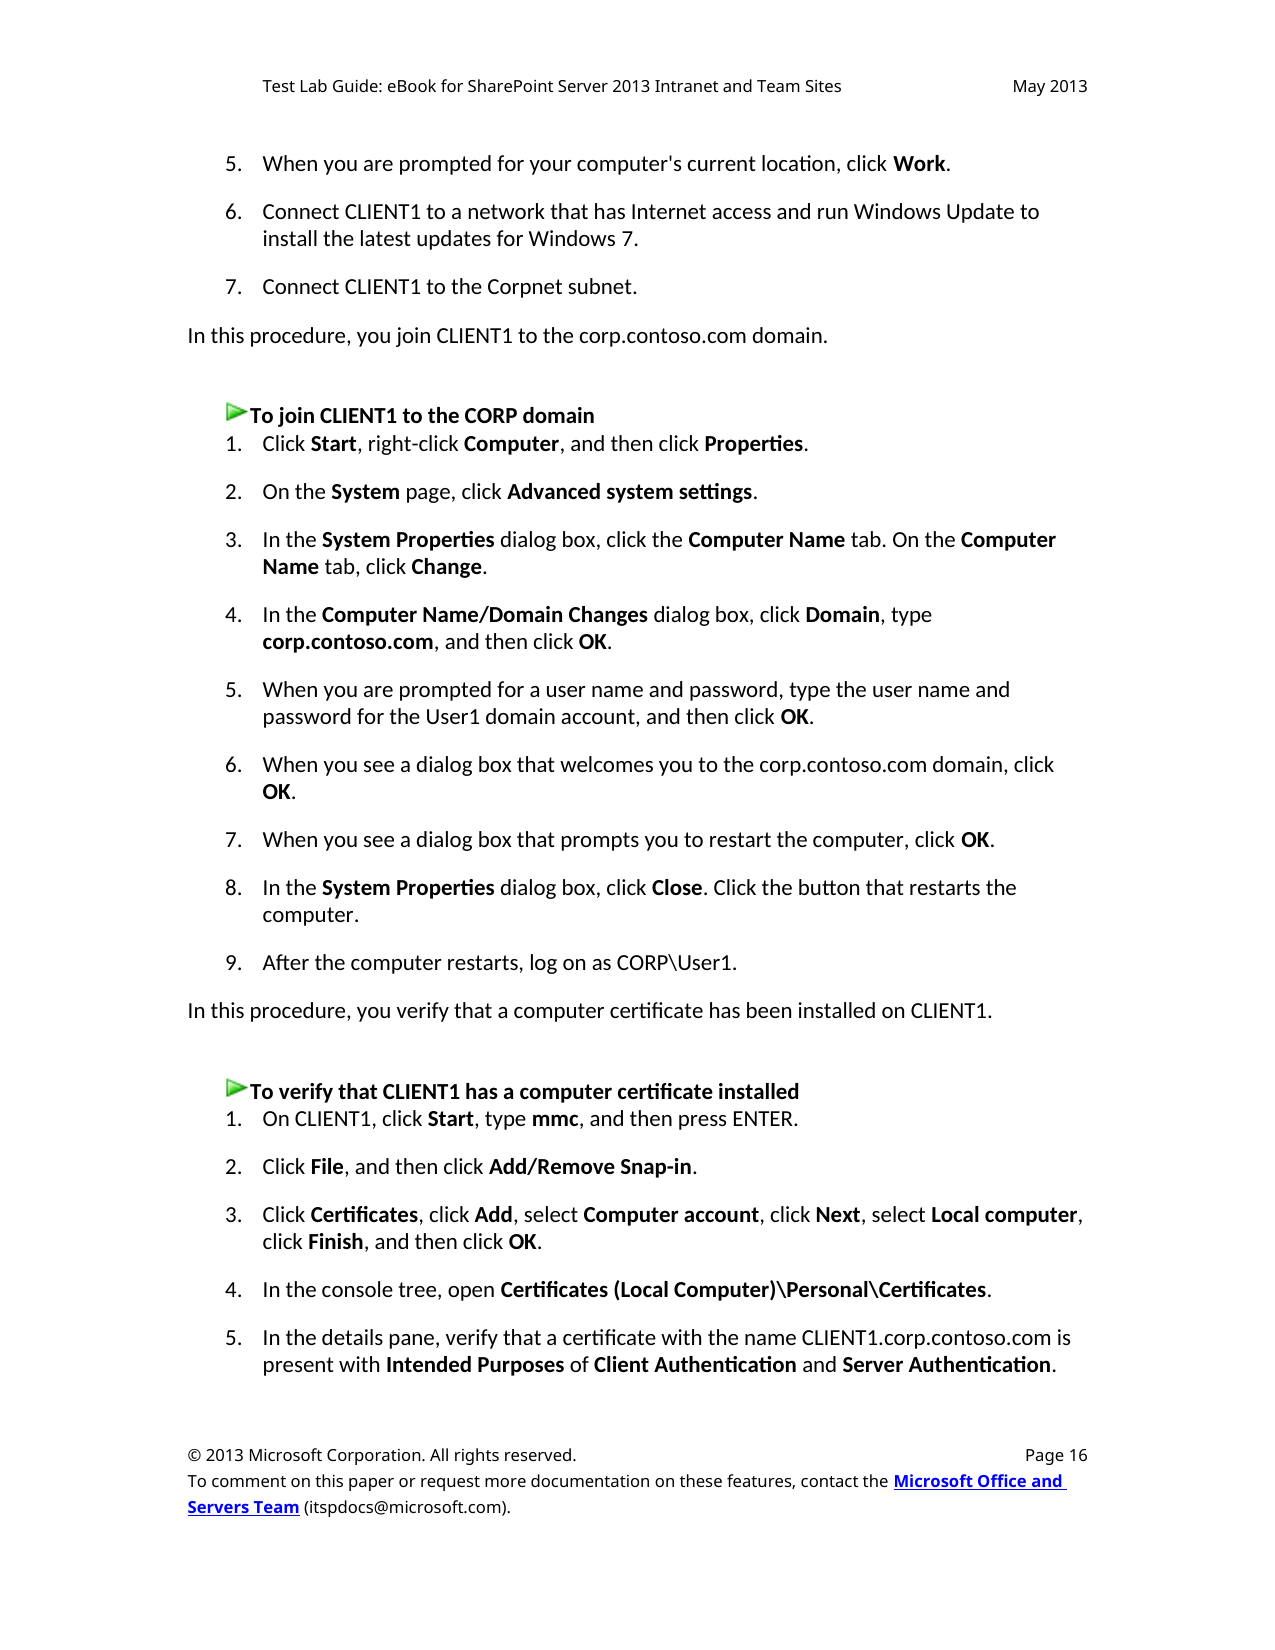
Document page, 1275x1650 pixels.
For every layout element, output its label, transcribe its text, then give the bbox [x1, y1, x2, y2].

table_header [225, 1049, 1087, 1399]
table_header 1. Click Start, right-click Computer, and then click Properties. 2. On the System page, click Advanced system settings. 3. In the System Properties dialog box, click the Computer Name tab. On the Computer Name tab, click Change. 4. In the Computer Name/Domain Changes dialog box, click Domain, type corp.contoso.com, and then click OK. 5. When you are prompted for a user name and password, type the user name and password for the User1 domain account, and then click OK. 6. When you see a dialog box that welcomes you to the corp.contoso.com domain, click OK. 7. When you see a dialog box that prompts you to restart the computer, click OK. 8. In the System Properties dialog box, click Close. Click the button that restarts the computer. 9. After the computer restarts, log on as CORP\User1. [225, 374, 1087, 996]
text In this procedure, you verify that a computer certificate has been installed on CLIENT1. [187, 996, 1087, 1024]
title To join CLIENT1 to the CORP domain [225, 399, 595, 430]
picture [225, 398, 251, 424]
text In this procedure, you join CLIENT1 to the corp.contoso.com domain. [187, 321, 1087, 349]
title To verify that CLIENT1 has a computer certificate installed [225, 1074, 800, 1105]
picture [225, 1074, 251, 1100]
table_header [225, 150, 1087, 321]
